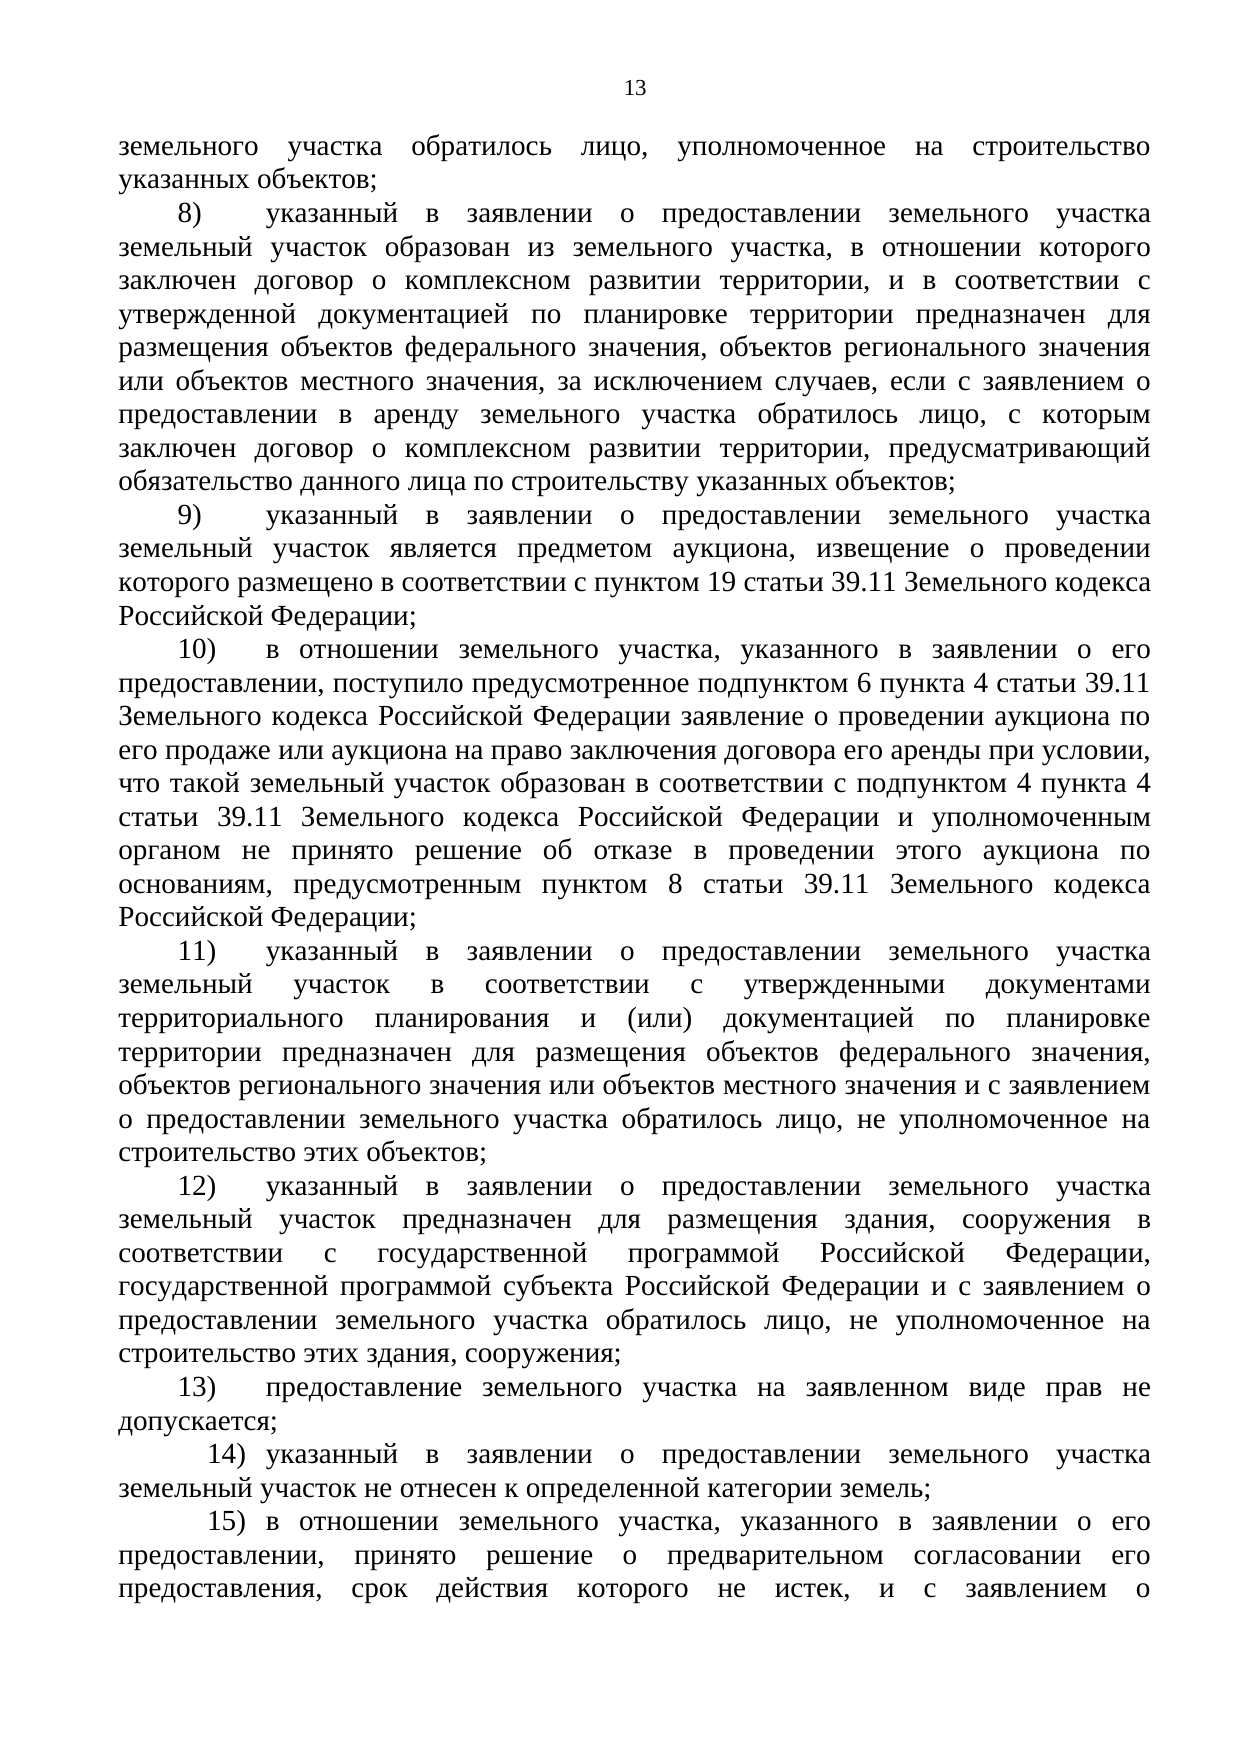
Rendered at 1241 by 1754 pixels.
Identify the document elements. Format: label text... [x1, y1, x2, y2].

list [118, 128, 1152, 195]
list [118, 1503, 1152, 1604]
list указанный в заявлении о предоставлении земельного участка земельный участок не отнесен к определенной категории земель; [118, 1436, 1152, 1503]
list в отношении земельного участка, указанного в заявлении о его предоставлении, поступило предусмотренное подпунктом 6 пункта 4 статьи 39.11 Земельного кодекса Российской Федерации заявление о проведении аукциона по его продаже или аукциона на право заключения договора его аренды при условии, что такой земельный участок образован в соответствии с подпунктом 4 пункта 4 статьи 39.11 Земельного кодекса Российской Федерации и уполномоченным органом не принято решение об отказе в проведении этого аукциона по основаниям, предусмотренным пунктом 8 статьи 39.11 Земельного кодекса Российской Федерации; [118, 631, 1152, 933]
list указанный в заявлении о предоставлении земельного участка земельный участок является предметом аукциона, извещение о проведении которого размещено в соответствии с пунктом 19 статьи 39.11 Земельного кодекса Российской Федерации; [118, 497, 1152, 631]
list предоставление земельного участка на заявленном виде прав не допускается; [118, 1369, 1152, 1436]
list указанный в заявлении о предоставлении земельного участка земельный участок образован из земельного участка, в отношении которого заключен договор о комплексном развитии территории, и в соответствии с утвержденной документацией по планировке территории предназначен для размещения объектов федерального значения, объектов регионального значения или объектов местного значения, за исключением случаев, если с заявлением о предоставлении в аренду земельного участка обратилось лицо, с которым заключен договор о комплексном развитии территории, предусматривающий обязательство данного лица по строительству указанных объектов; [118, 195, 1152, 497]
list указанный в заявлении о предоставлении земельного участка земельный участок предназначен для размещения здания, сооружения в соответствии с государственной программой Российской Федерации, государственной программой субъекта Российской Федерации и с заявлением о предоставлении земельного участка обратилось лицо, не уполномоченное на строительство этих здания, сооружения; [118, 1168, 1152, 1369]
list указанный в заявлении о предоставлении земельного участка земельный участок в соответствии с утвержденными документами территориального планирования и (или) документацией по планировке территории предназначен для размещения объектов федерального значения, объектов регионального значения или объектов местного значения и с заявлением о предоставлении земельного участка обратилось лицо, не уполномоченное на строительство этих объектов; [118, 933, 1152, 1168]
